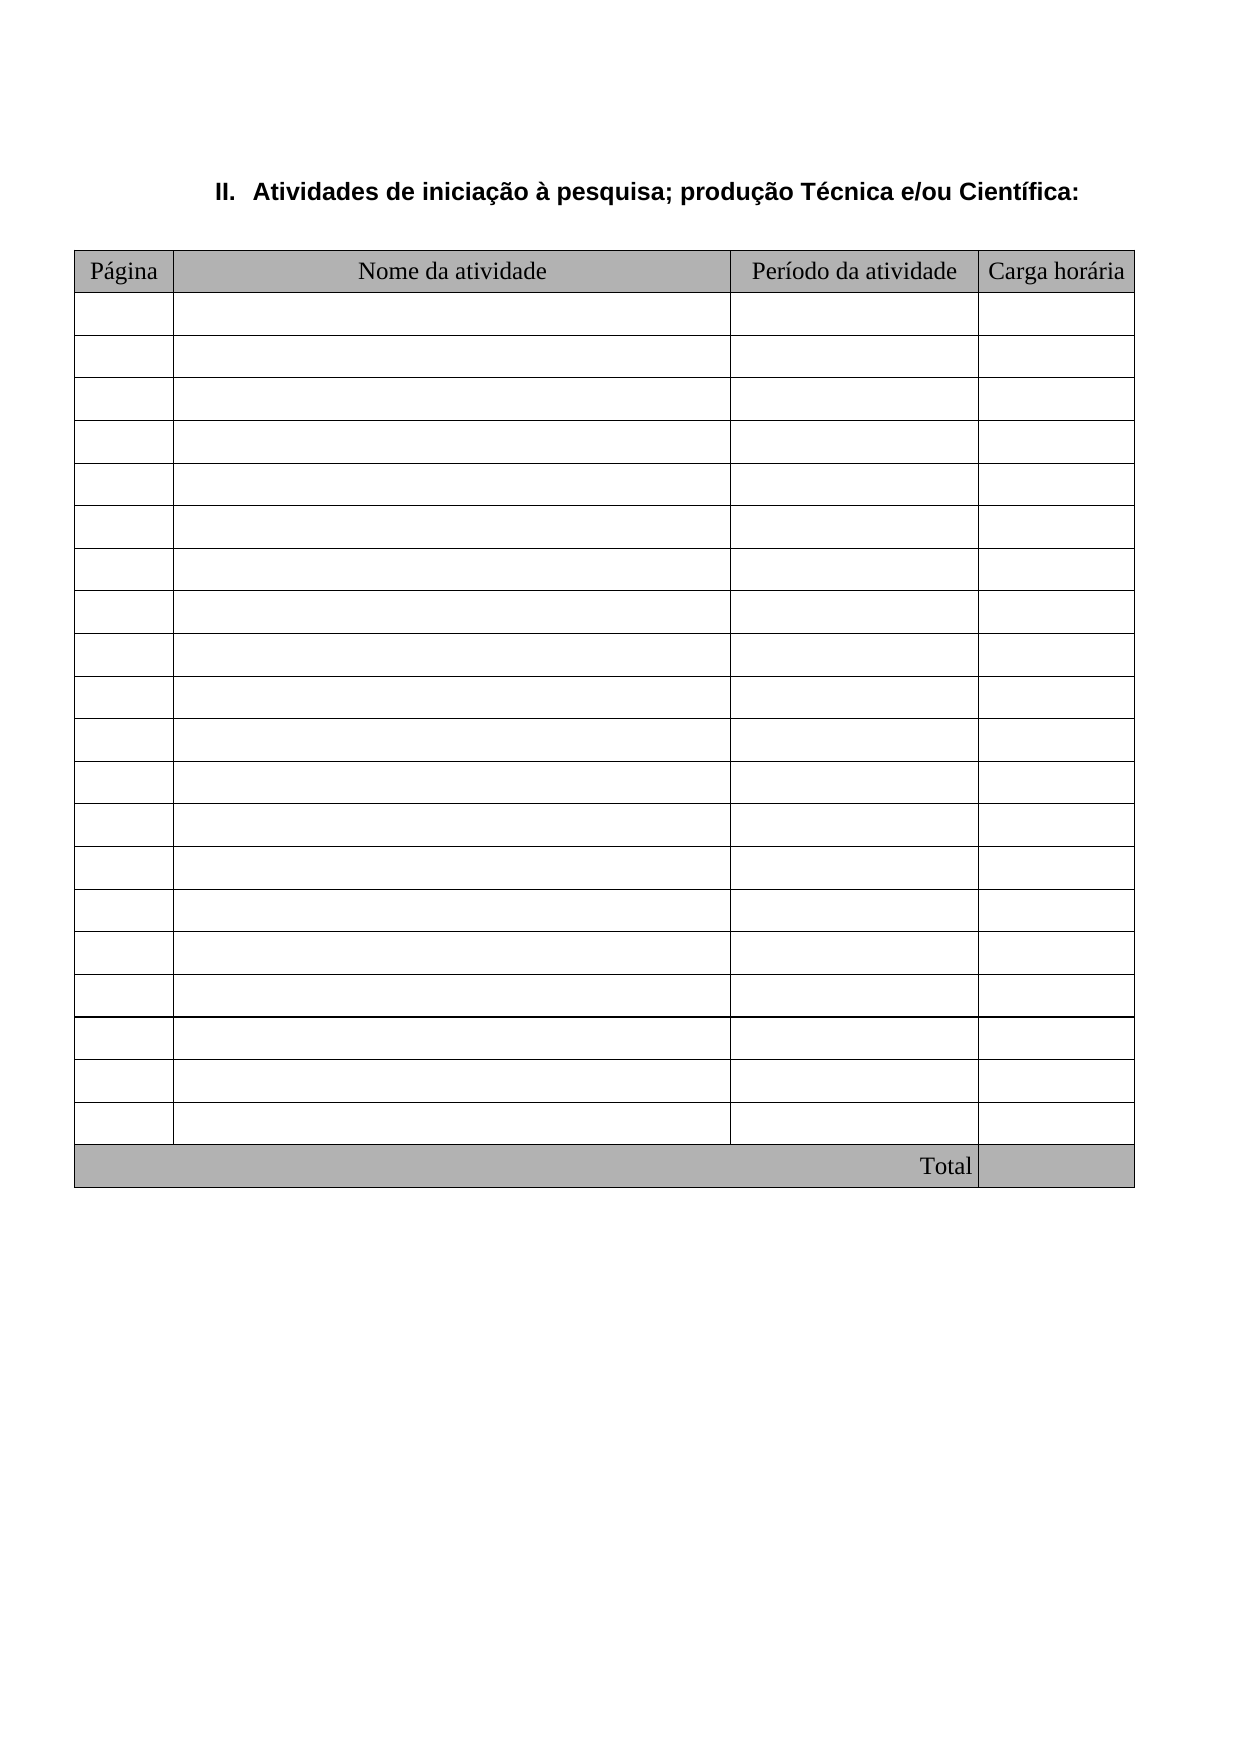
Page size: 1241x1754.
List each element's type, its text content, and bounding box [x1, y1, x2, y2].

table_cell [174, 847, 730, 888]
table_cell [979, 293, 1134, 335]
table_cell [979, 549, 1134, 590]
table_cell [979, 1018, 1134, 1059]
table_cell [979, 378, 1134, 420]
table_header Carga horária [979, 251, 1134, 292]
table_cell [75, 336, 173, 377]
table_cell [75, 1018, 173, 1059]
table_cell [174, 591, 730, 633]
table_cell Total [75, 1145, 978, 1187]
table_cell [979, 464, 1134, 505]
table_cell [731, 506, 978, 548]
table_cell [75, 719, 173, 761]
table_cell [731, 464, 978, 505]
table_cell [979, 591, 1134, 633]
table_cell [979, 634, 1134, 676]
table_cell [174, 464, 730, 505]
table_cell [75, 1103, 173, 1144]
table_cell [174, 762, 730, 803]
table_cell [979, 975, 1134, 1016]
table_cell [174, 336, 730, 377]
table_cell [75, 549, 173, 590]
table_cell [979, 506, 1134, 548]
table_cell [979, 677, 1134, 718]
table_cell [174, 549, 730, 590]
table_cell [75, 975, 173, 1016]
table_cell [75, 591, 173, 633]
table_cell [174, 378, 730, 420]
table_cell [979, 762, 1134, 803]
table_cell [979, 1103, 1134, 1144]
table_cell [174, 421, 730, 462]
table_cell [731, 932, 978, 974]
table_cell [979, 932, 1134, 974]
table_cell [731, 847, 978, 888]
table_cell [75, 677, 173, 718]
table_cell [979, 1145, 1134, 1187]
table_cell [731, 890, 978, 931]
table_cell [174, 677, 730, 718]
table_header Página [75, 251, 173, 292]
table_cell [75, 804, 173, 846]
table_cell [979, 804, 1134, 846]
table_cell [979, 890, 1134, 931]
table_cell [174, 506, 730, 548]
table_cell [75, 293, 173, 335]
table_cell [731, 293, 978, 335]
table_cell [731, 804, 978, 846]
table_cell [174, 1103, 730, 1144]
table_cell [174, 804, 730, 846]
table_cell [174, 293, 730, 335]
table_cell [731, 1060, 978, 1102]
table_cell [731, 634, 978, 676]
table_cell [75, 506, 173, 548]
list Atividades de iniciação à pesquisa; produção Técnica e/ou Científica: [215, 177, 1135, 206]
table_cell [731, 336, 978, 377]
table_cell [75, 890, 173, 931]
table_cell [75, 762, 173, 803]
table_cell [731, 762, 978, 803]
table_cell [174, 719, 730, 761]
table_cell [174, 634, 730, 676]
table_cell [979, 421, 1134, 462]
table_cell [731, 549, 978, 590]
table_cell [731, 975, 978, 1016]
table_cell [174, 1060, 730, 1102]
table_cell [731, 719, 978, 761]
table_cell [979, 847, 1134, 888]
table_cell [75, 932, 173, 974]
table_cell [731, 421, 978, 462]
table_cell [731, 1018, 978, 1059]
table_cell [174, 890, 730, 931]
table_header Período da atividade [731, 251, 978, 292]
table_cell [75, 847, 173, 888]
table_cell [75, 1060, 173, 1102]
table_cell [174, 975, 730, 1016]
table_cell [979, 336, 1134, 377]
table_header Nome da atividade [174, 251, 730, 292]
table_cell [731, 591, 978, 633]
table_cell [75, 464, 173, 505]
table_cell [174, 1018, 730, 1059]
table_cell [731, 1103, 978, 1144]
table_cell [75, 421, 173, 462]
table_cell [731, 677, 978, 718]
table_cell [75, 634, 173, 676]
table_cell [979, 1060, 1134, 1102]
table_cell [979, 719, 1134, 761]
table_cell [75, 378, 173, 420]
table_cell [174, 932, 730, 974]
table_cell [731, 378, 978, 420]
